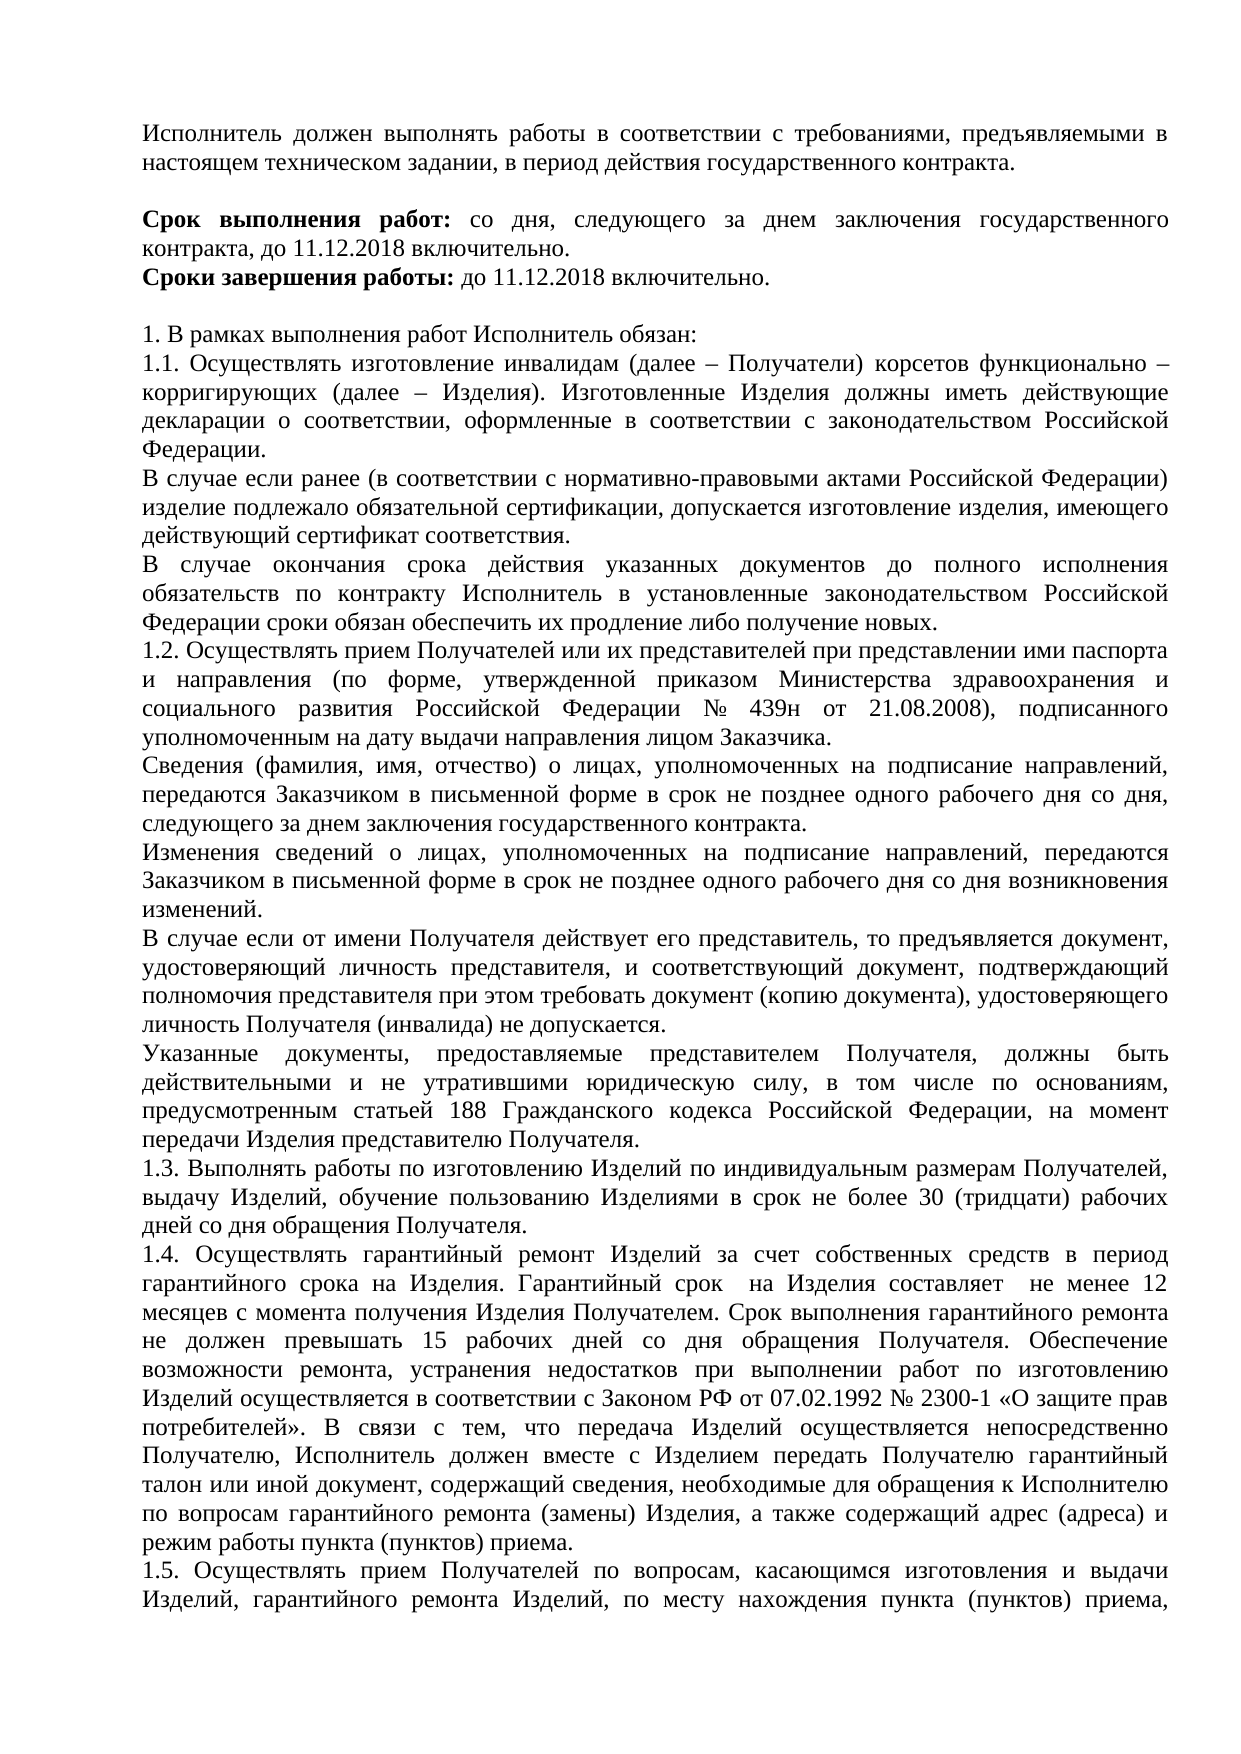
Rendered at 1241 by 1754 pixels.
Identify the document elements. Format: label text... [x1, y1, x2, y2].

text 1.2. Осуществлять прием Получателей или их представителей при представлении ими паспорта и направления (по форме, утвержденной приказом Министерства здравоохранения и социального развития Российской Федерации № 439н от 21.08.2008), подписанного уполномоченным на дату выдачи направления лицом Заказчика. [142, 636, 1169, 751]
text 1.4. Осуществлять гарантийный ремонт Изделий за счет собственных средств в период гарантийного срока на Изделия. Гарантийный срок на Изделия составляет не менее 12 месяцев с момента получения Изделия Получателем. Срок выполнения гарантийного ремонта не должен превышать 15 рабочих дней со дня обращения Получателя. Обеспечение возможности ремонта, устранения недостатков при выполнении работ по изготовлению Изделий осуществляется в соответствии с Законом РФ от 07.02.1992 № 2300-1 «О защите прав потребителей». В связи с тем, что передача Изделий осуществляется непосредственно Получателю, Исполнитель должен вместе с Изделием передать Получателю гарантийный талон или иной документ, содержащий сведения, необходимые для обращения к Исполнителю по вопросам гарантийного ремонта (замены) Изделия, а также содержащий адрес (адреса) и режим работы пункта (пунктов) приема. [142, 1239, 1169, 1556]
text 1.3. Выполнять работы по изготовлению Изделий по индивидуальным размерам Получателей, выдачу Изделий, обучение пользованию Изделиями в срок не более 30 (тридцати) рабочих дней со дня обращения Получателя. [142, 1153, 1169, 1239]
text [142, 1556, 1169, 1613]
text В случае окончания срока действия указанных документов до полного исполнения обязательств по контракту Исполнитель в установленные законодательством Российской Федерации сроки обязан обеспечить их продление либо получение новых. [142, 549, 1169, 636]
text Указанные документы, предоставляемые представителем Получателя, должны быть действительными и не утратившими юридическую силу, в том числе по основаниям, предусмотренным статьей 188 Гражданского кодекса Российской Федерации, на момент передачи Изделия представителю Получателя. [142, 1038, 1169, 1153]
text 1.1. Осуществлять изготовление инвалидам (далее – Получатели) корсетов функционально – корригирующих (далее – Изделия). Изготовленные Изделия должны иметь действующие декларации о соответствии, оформленные в соответствии с законодательством Российской Федерации. [142, 348, 1169, 463]
text Изменения сведений о лицах, уполномоченных на подписание направлений, передаются Заказчиком в письменной форме в срок не позднее одного рабочего дня со дня возникновения изменений. [142, 837, 1169, 923]
text Сведения (фамилия, имя, отчество) о лицах, уполномоченных на подписание направлений, передаются Заказчиком в письменной форме в срок не позднее одного рабочего дня со дня, следующего за днем заключения государственного контракта. [142, 751, 1169, 837]
text В случае если от имени Получателя действует его представитель, то предъявляется документ, удостоверяющий личность представителя, и соответствующий документ, подтверждающий полномочия представителя при этом требовать документ (копию документа), удостоверяющего личность Получателя (инвалида) не допускается. [142, 923, 1169, 1038]
text Сроки завершения работы: до 11.12.2018 включительно. [142, 262, 1169, 291]
text Срок выполнения работ: со дня, следующего за днем заключения государственного контракта, до 11.12.2018 включительно. [142, 204, 1169, 262]
text Исполнитель должен выполнять работы в соответствии с требованиями, предъявляемыми в настоящем техническом задании, в период действия государственного контракта. [142, 118, 1169, 176]
text 1. В рамках выполнения работ Исполнитель обязан: [142, 319, 1169, 348]
text В случае если ранее (в соответствии с нормативно-правовыми актами Российской Федерации) изделие подлежало обязательной сертификации, допускается изготовление изделия, имеющего действующий сертификат соответствия. [142, 463, 1169, 549]
